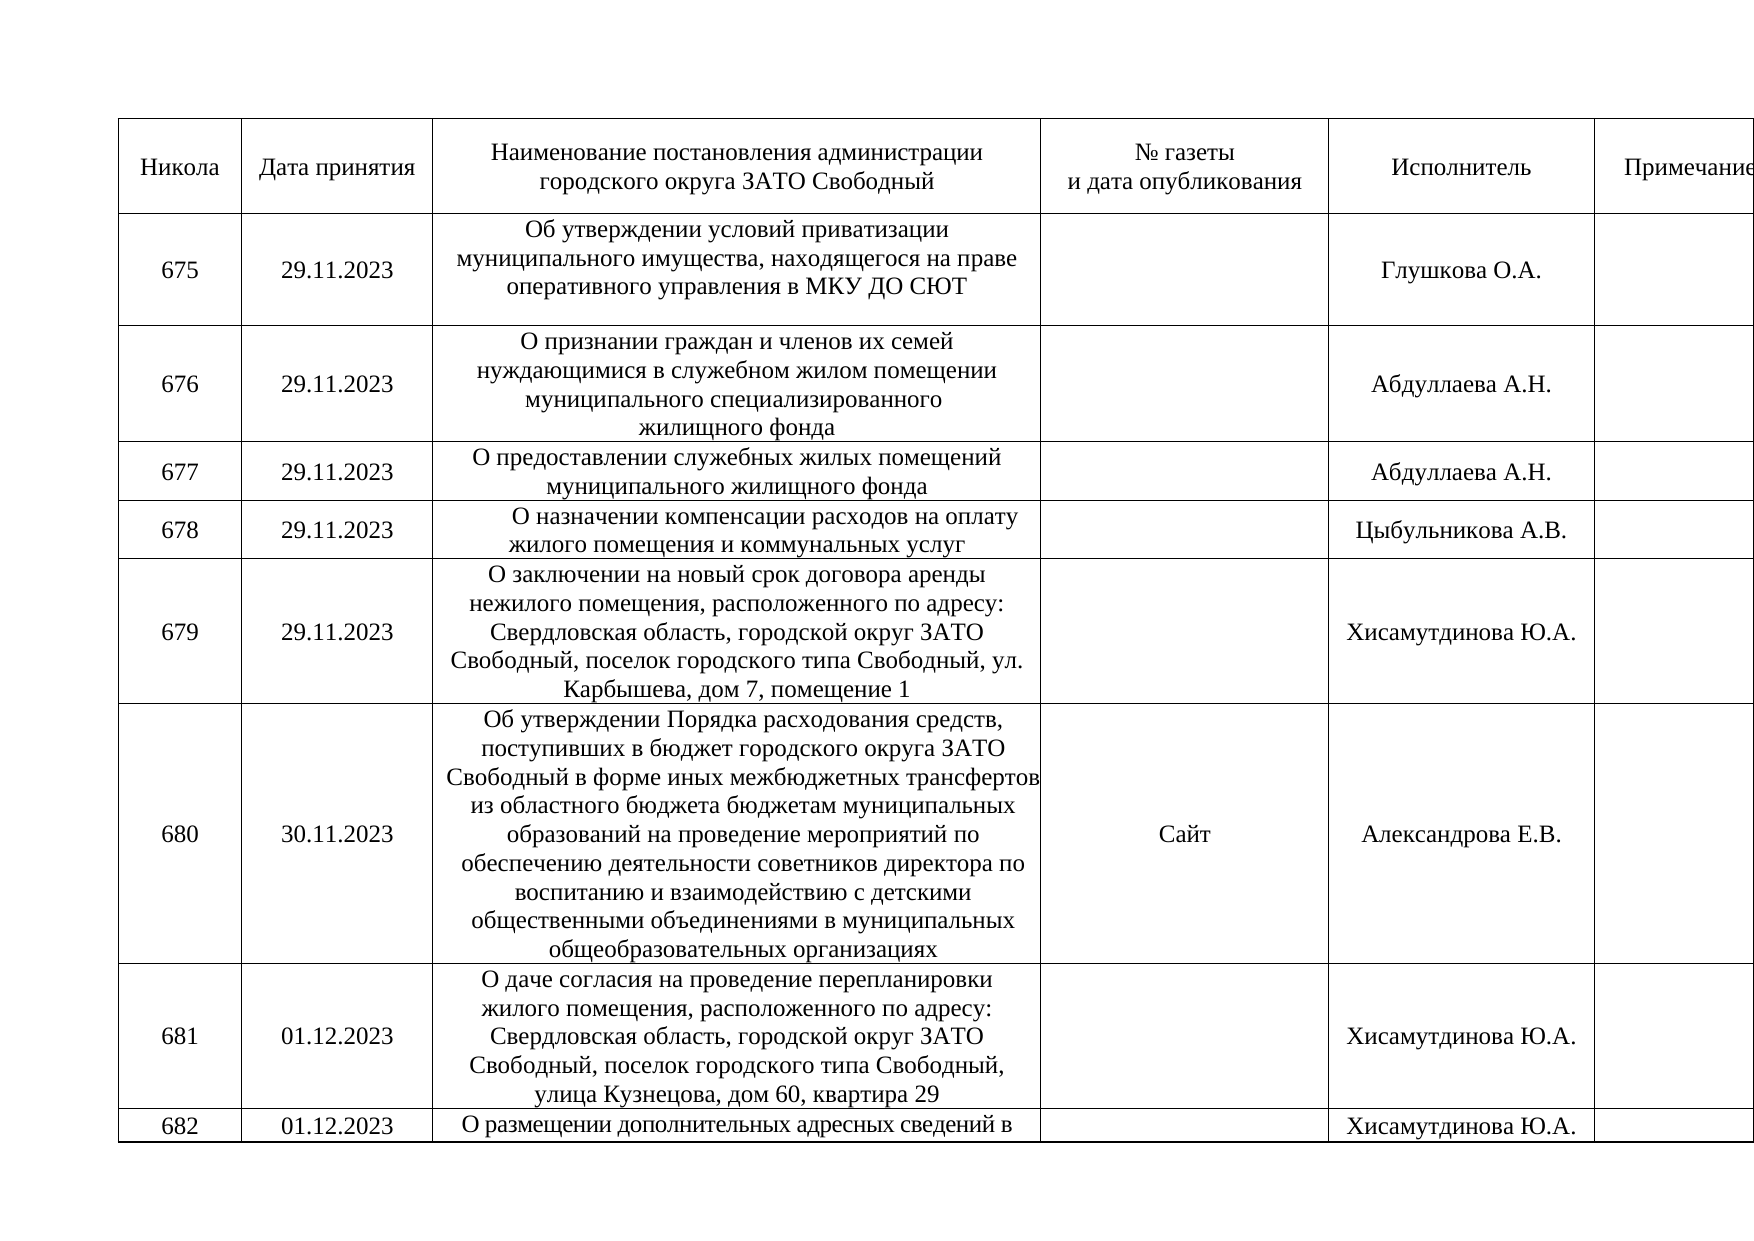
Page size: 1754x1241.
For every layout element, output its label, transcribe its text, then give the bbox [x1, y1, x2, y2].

table_header № газеты и дата опубликования [1041, 119, 1328, 213]
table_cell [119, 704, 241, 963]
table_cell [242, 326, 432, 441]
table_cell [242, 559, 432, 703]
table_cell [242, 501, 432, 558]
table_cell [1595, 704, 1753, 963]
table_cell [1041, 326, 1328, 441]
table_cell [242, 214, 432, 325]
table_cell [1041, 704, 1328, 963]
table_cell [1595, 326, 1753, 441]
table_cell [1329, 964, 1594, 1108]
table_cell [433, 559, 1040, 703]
table_header Никола [119, 119, 241, 213]
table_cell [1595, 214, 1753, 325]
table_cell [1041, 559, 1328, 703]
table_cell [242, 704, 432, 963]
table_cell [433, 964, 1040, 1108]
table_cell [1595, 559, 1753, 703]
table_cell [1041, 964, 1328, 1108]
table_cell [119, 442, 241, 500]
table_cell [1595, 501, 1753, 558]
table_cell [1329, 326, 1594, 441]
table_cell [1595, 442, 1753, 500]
table_header Дата принятия [242, 119, 432, 213]
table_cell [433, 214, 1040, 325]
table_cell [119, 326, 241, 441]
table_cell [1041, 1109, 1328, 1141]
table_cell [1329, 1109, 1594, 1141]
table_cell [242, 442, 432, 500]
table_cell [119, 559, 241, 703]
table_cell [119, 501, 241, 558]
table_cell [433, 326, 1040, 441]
table_header Исполнитель [1329, 119, 1594, 213]
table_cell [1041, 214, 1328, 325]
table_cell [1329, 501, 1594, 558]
table_header Примечание [1595, 119, 1753, 213]
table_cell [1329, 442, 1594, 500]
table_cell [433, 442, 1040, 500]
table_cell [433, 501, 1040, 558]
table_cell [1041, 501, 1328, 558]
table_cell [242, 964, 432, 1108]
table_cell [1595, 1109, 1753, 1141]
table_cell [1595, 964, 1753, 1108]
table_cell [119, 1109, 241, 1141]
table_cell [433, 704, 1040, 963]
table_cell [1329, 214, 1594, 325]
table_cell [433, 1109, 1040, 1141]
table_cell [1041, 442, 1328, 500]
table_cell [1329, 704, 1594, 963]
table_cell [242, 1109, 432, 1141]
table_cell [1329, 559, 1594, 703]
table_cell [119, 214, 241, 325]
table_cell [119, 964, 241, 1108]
table_header Наименование постановления администрации городского округа ЗАТО Свободный [433, 119, 1040, 213]
